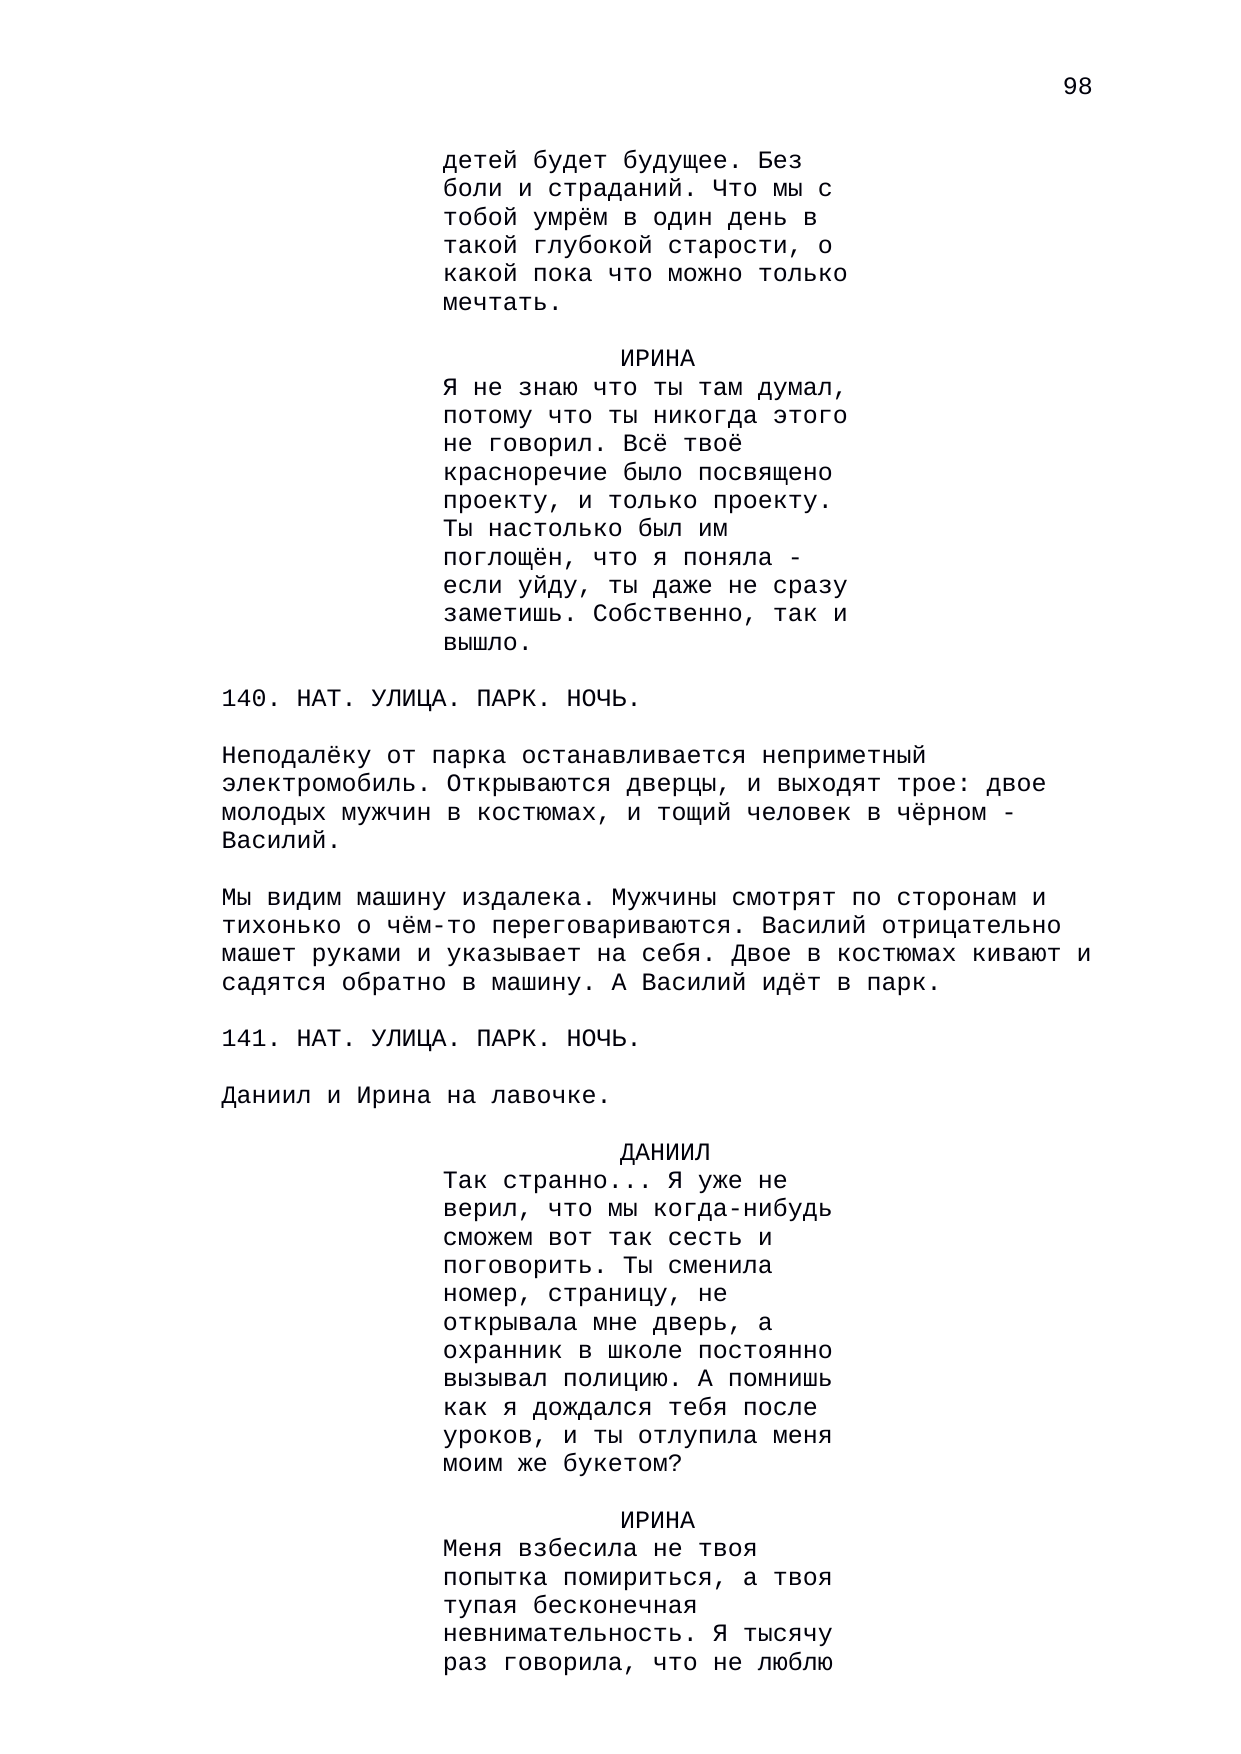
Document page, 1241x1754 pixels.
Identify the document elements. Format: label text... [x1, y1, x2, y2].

text Так странно... Я уже не верил, что мы когда-нибудь сможем вот так сесть и поговорить. Ты сменила номер, страницу, не открывала мне дверь, а охранник в школе постоянно вызывал полицию. А помнишь как я дождался тебя после уроков, и ты отлупила меня моим же букетом? [443, 1168, 871, 1479]
text Я не знаю что ты там думал, потому что ты никогда этого не говорил. Всё твоё красноречие было посвящено проекту, и только проекту. Ты настолько был им поглощён, что я поняла - если уйду, ты даже не сразу заметишь. Собственно, так и вышло. [443, 374, 871, 658]
subtitle 141. НАТ. УЛИЦА. ПАРК. НОЧЬ. [221, 1026, 1093, 1054]
text Мы видим машину издалека. Мужчины смотрят по сторонам и тихонько о чём-то переговариваются. Василий отрицательно машет руками и указывает на себя. Двое в костюмах кивают и садятся обратно в машину. А Василий идёт в парк. [221, 884, 1093, 998]
text Неподалёку от парка останавливается неприметный электромобиль. Открываются дверцы, и выходят трое: двое молодых мужчин в костюмах, и тощий человек в чёрном - Василий. [221, 743, 1093, 856]
subtitle 140. НАТ. УЛИЦА. ПАРК. НОЧЬ. [221, 686, 1093, 714]
text ДАНИИЛ [620, 1139, 1093, 1168]
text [443, 1536, 871, 1678]
text Даниил и Ирина на лавочке. [221, 1083, 1093, 1111]
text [443, 148, 871, 318]
text ИРИНА [620, 1508, 1093, 1536]
text ИРИНА [620, 346, 1093, 374]
